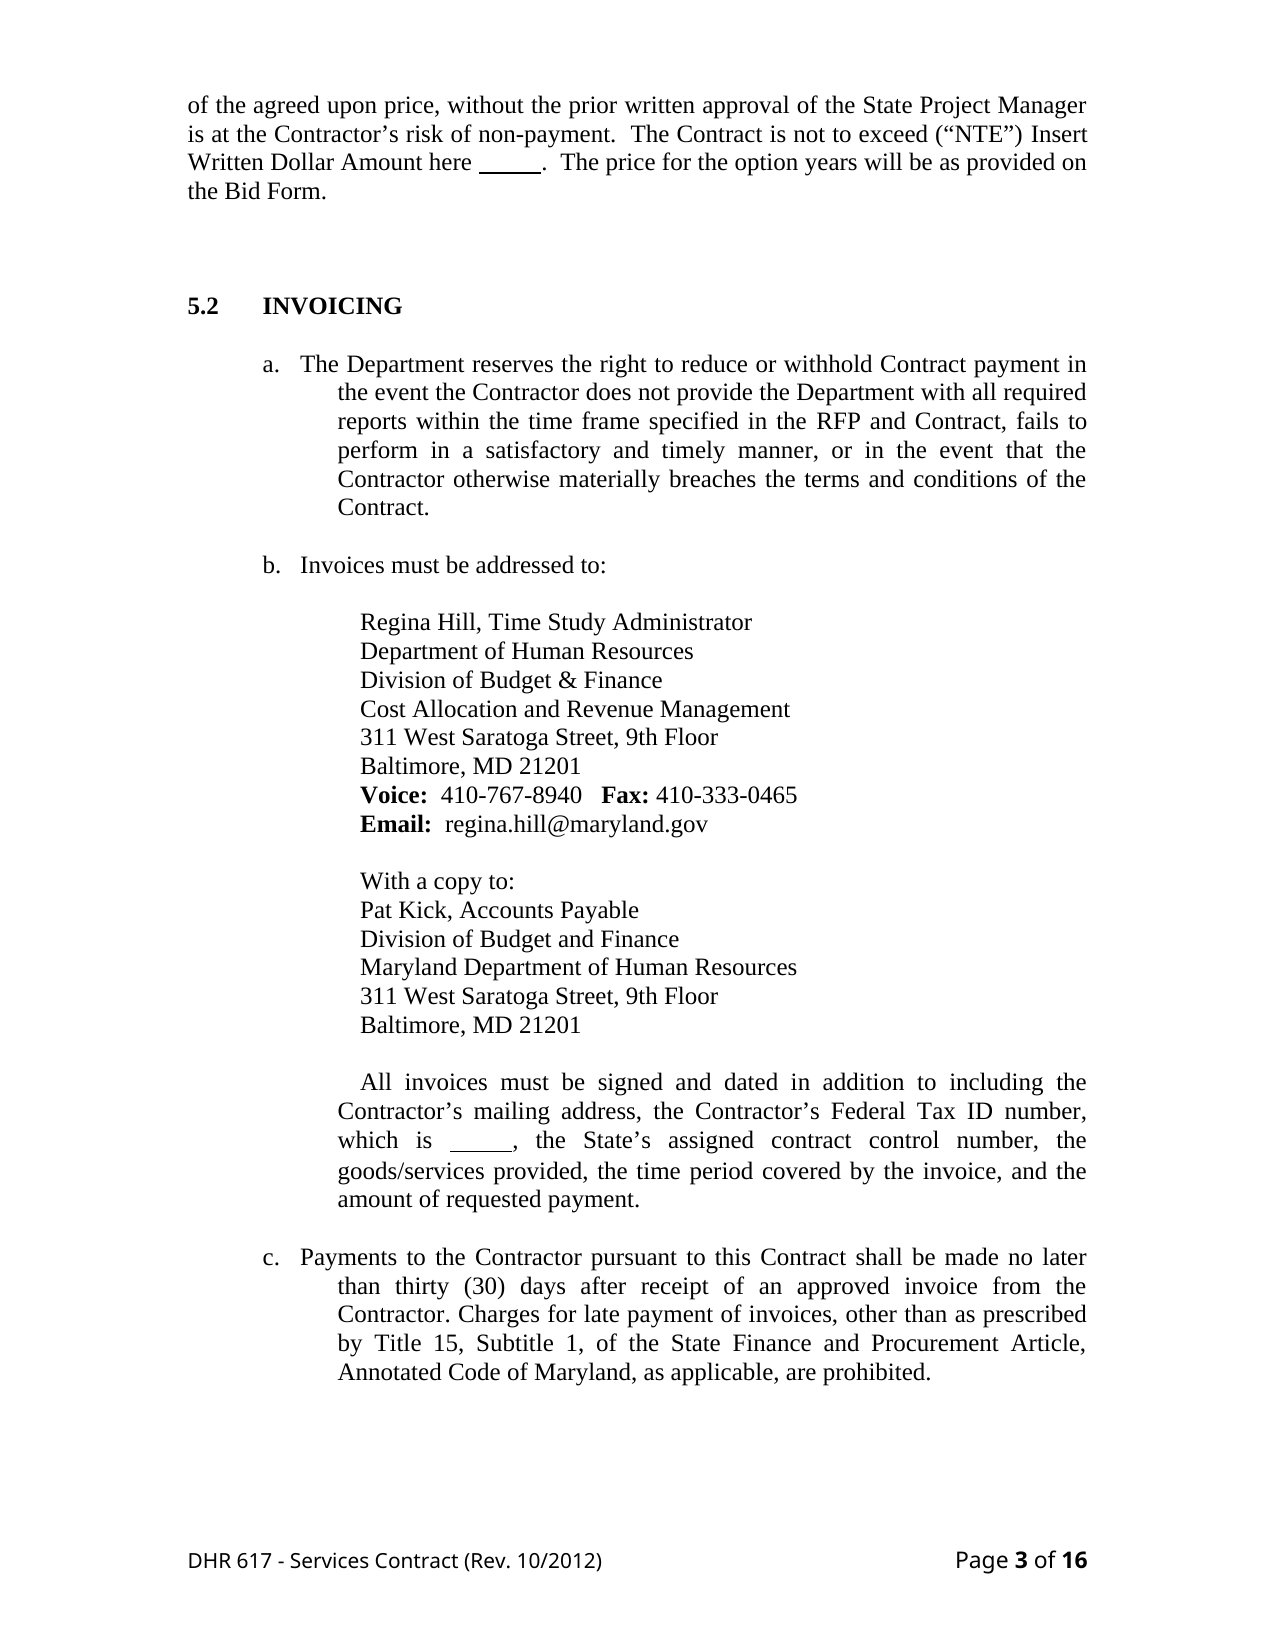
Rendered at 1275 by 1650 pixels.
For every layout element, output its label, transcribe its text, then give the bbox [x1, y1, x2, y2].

text Department of Human Resources [337, 636, 1087, 665]
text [187, 90, 1087, 205]
text Cost Allocation and Revenue Management [337, 694, 1087, 722]
text Pat Kick, Accounts Payable [337, 895, 1087, 924]
text With a copy to: [337, 866, 1087, 895]
text Voice: 410-767-8940 Fax: 410-333-0465 [337, 780, 1087, 809]
text Regina Hill, Time Study Administrator [337, 607, 1087, 636]
text Division of Budget & Finance [337, 665, 1087, 694]
list Payments to the Contractor pursuant to this Contract shall be made no later than thirty (30) days after receipt of an approved invoice from the Contractor. Charges for late payment of invoices, other than as prescribed by Title 15, Subtitle 1, of the State Finance and Procurement Article, Annotated Code of Maryland, as applicable, are prohibited. [262, 1242, 1087, 1386]
text Email: regina.hill@maryland.gov [337, 809, 1087, 837]
text 311 West Saratoga Street, 9th Floor [337, 981, 1087, 1010]
text Maryland Department of Human Resources [337, 952, 1087, 981]
text Division of Budget and Finance [337, 924, 1087, 952]
text Baltimore, MD 21201 [337, 751, 1087, 780]
list Invoices must be addressed to: [262, 550, 1087, 579]
text All invoices must be signed and dated in addition to including the Contractor’s mailing address, the Contractor’s Federal Tax ID number, which is , the State’s assigned contract control number, the goods/services provided, the time period covered by the invoice, and the amount of requested payment. [337, 1067, 1087, 1213]
text Baltimore, MD 21201 [337, 1010, 1087, 1039]
list The Department reserves the right to reduce or withhold Contract payment in the event the Contractor does not provide the Department with all required within the time frame specified in the and Contract, fails to perform in a satisfactory and timely manner, or in the event that the Contractor otherwise materially breaches the terms and conditions of the Contract. [262, 349, 1087, 550]
text 311 West Saratoga Street, 9th Floor [337, 722, 1087, 751]
list INVOICING [187, 291, 1087, 320]
